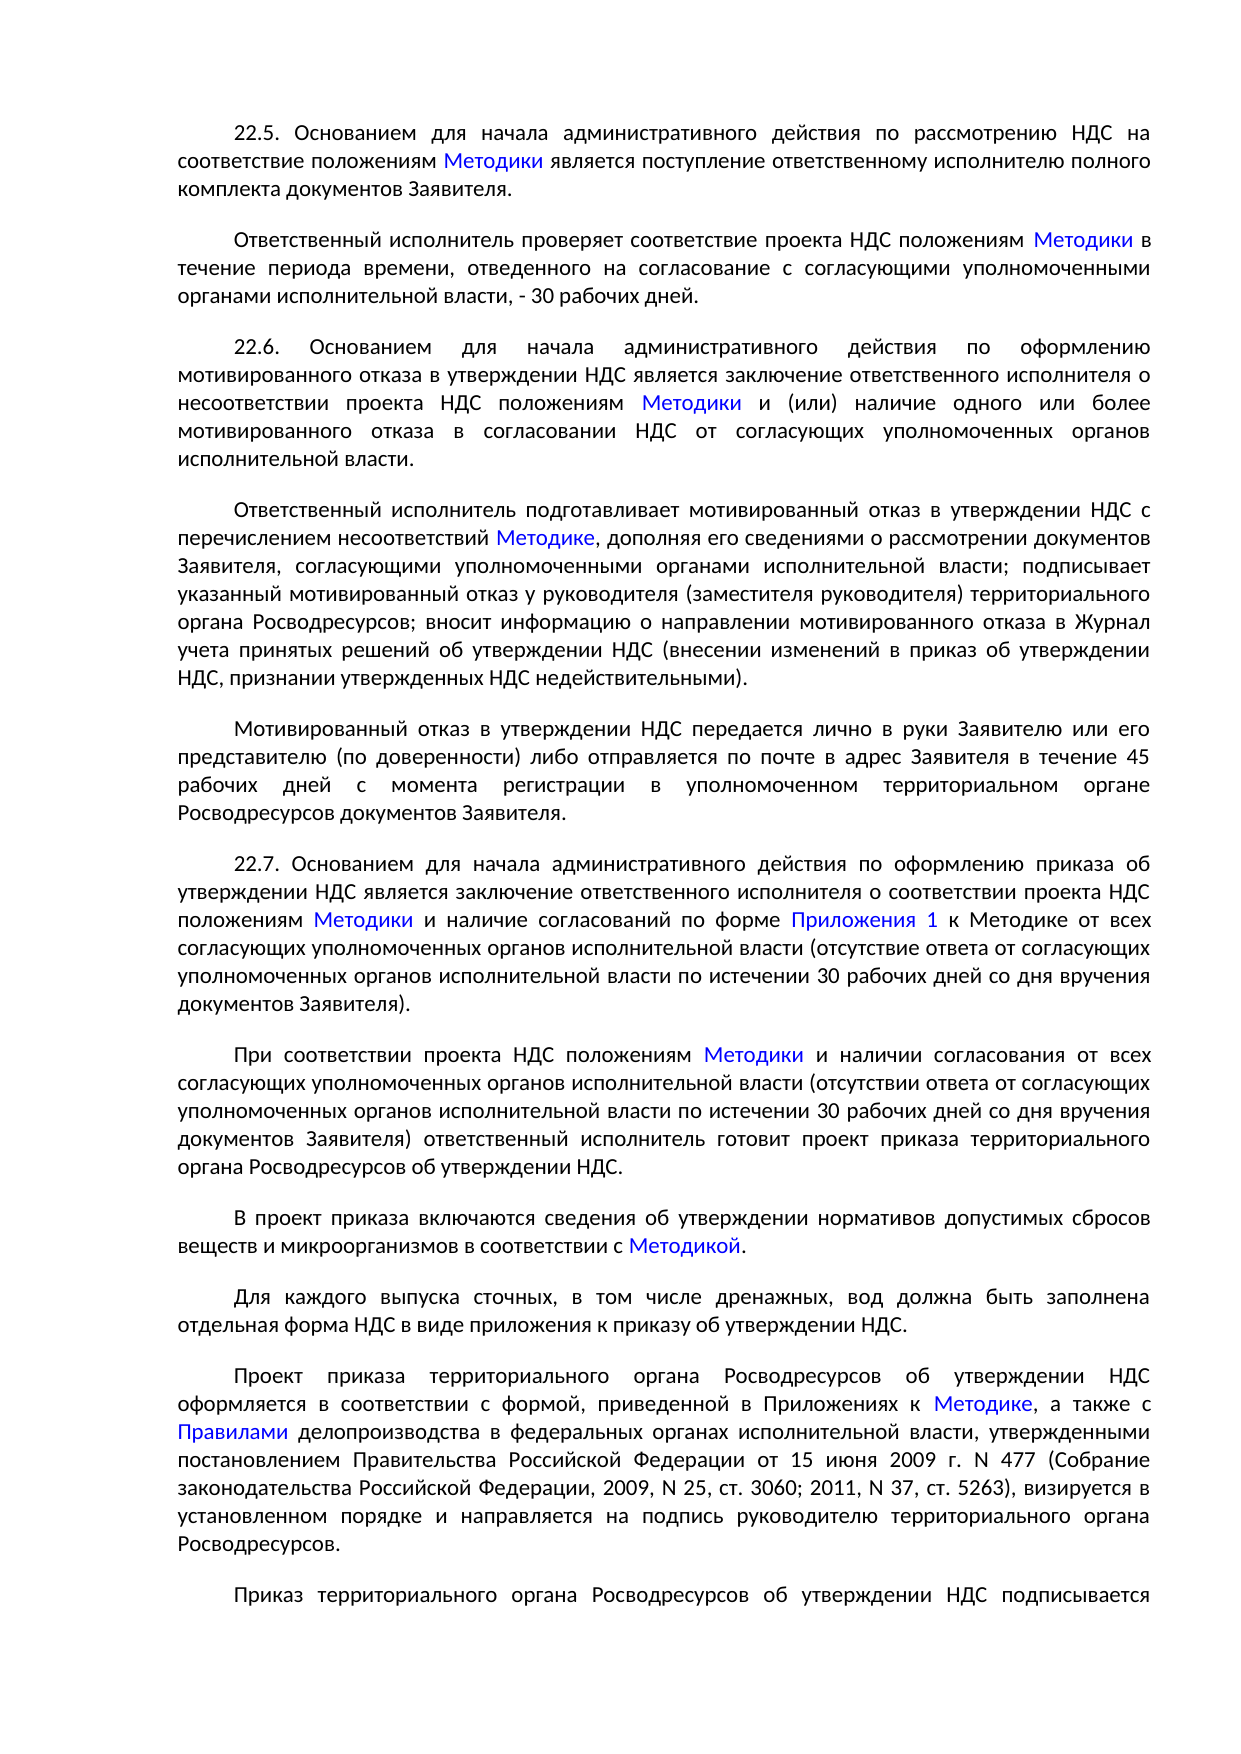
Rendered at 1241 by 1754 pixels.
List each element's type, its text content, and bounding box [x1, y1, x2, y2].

text Для каждого выпуска сточных, в том числе дренажных, вод должна быть заполнена отдельная форма НДС в виде приложения к приказу об утверждении НДС. [177, 1282, 1152, 1338]
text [177, 1580, 1152, 1608]
text 22.6. Основанием для начала административного действия по оформлению мотивированного отказа в утверждении НДС является заключение ответственного исполнителя о несоответствии проекта НДС положениям Методики и (или) наличие одного или более мотивированного отказа в согласовании НДС от согласующих уполномоченных органов исполнительной власти. [177, 332, 1152, 472]
text В проект приказа включаются сведения об утверждении нормативов допустимых сбросов веществ и микроорганизмов в соответствии с Методикой. [177, 1203, 1152, 1259]
text Проект приказа территориального органа Росводресурсов об утверждении НДС оформляется в соответствии с формой, приведенной в Приложениях к Методике, а также с Правилами делопроизводства в федеральных органах исполнительной власти, утвержденными постановлением Правительства Российской Федерации от 15 июня 2009 г. N 477 (Собрание законодательства Российской Федерации, 2009, N 25, ст. 3060; 2011, N 37, ст. 5263), визируется в установленном порядке и направляется на подпись руководителю территориального органа Росводресурсов. [177, 1361, 1152, 1557]
text Ответственный исполнитель проверяет соответствие проекта НДС положениям Методики в течение периода времени, отведенного на согласование с согласующими уполномоченными органами исполнительной власти, - 30 рабочих дней. [177, 225, 1152, 309]
text 22.7. Основанием для начала административного действия по оформлению приказа об утверждении НДС является заключение ответственного исполнителя о соответствии проекта НДС положениям Методики и наличие согласований по форме Приложения 1 к Методике от всех согласующих уполномоченных органов исполнительной власти (отсутствие ответа от согласующих уполномоченных органов исполнительной власти по истечении 30 рабочих дней со дня вручения документов Заявителя). [177, 849, 1152, 1017]
text При соответствии проекта НДС положениям Методики и наличии согласования от всех согласующих уполномоченных органов исполнительной власти (отсутствии ответа от согласующих уполномоченных органов исполнительной власти по истечении 30 рабочих дней со дня вручения документов Заявителя) ответственный исполнитель готовит проект приказа территориального органа Росводресурсов об утверждении НДС. [177, 1040, 1152, 1180]
text Ответственный исполнитель подготавливает мотивированный отказ в утверждении НДС с перечислением несоответствий Методике, дополняя его сведениями о рассмотрении документов Заявителя, согласующими уполномоченными органами исполнительной власти; подписывает указанный мотивированный отказ у руководителя (заместителя руководителя) территориального органа Росводресурсов; вносит информацию о направлении мотивированного отказа в Журнал учета принятых решений об утверждении НДС (внесении изменений в приказ об утверждении НДС, признании утвержденных НДС недействительными). [177, 495, 1152, 691]
text 22.5. Основанием для начала административного действия по рассмотрению НДС на соответствие положениям Методики является поступление ответственному исполнителю полного комплекта документов Заявителя. [177, 118, 1152, 202]
text Мотивированный отказ в утверждении НДС передается лично в руки Заявителю или его представителю (по доверенности) либо отправляется по почте в адрес Заявителя в течение 45 рабочих дней с момента регистрации в уполномоченном территориальном органе Росводресурсов документов Заявителя. [177, 714, 1152, 826]
